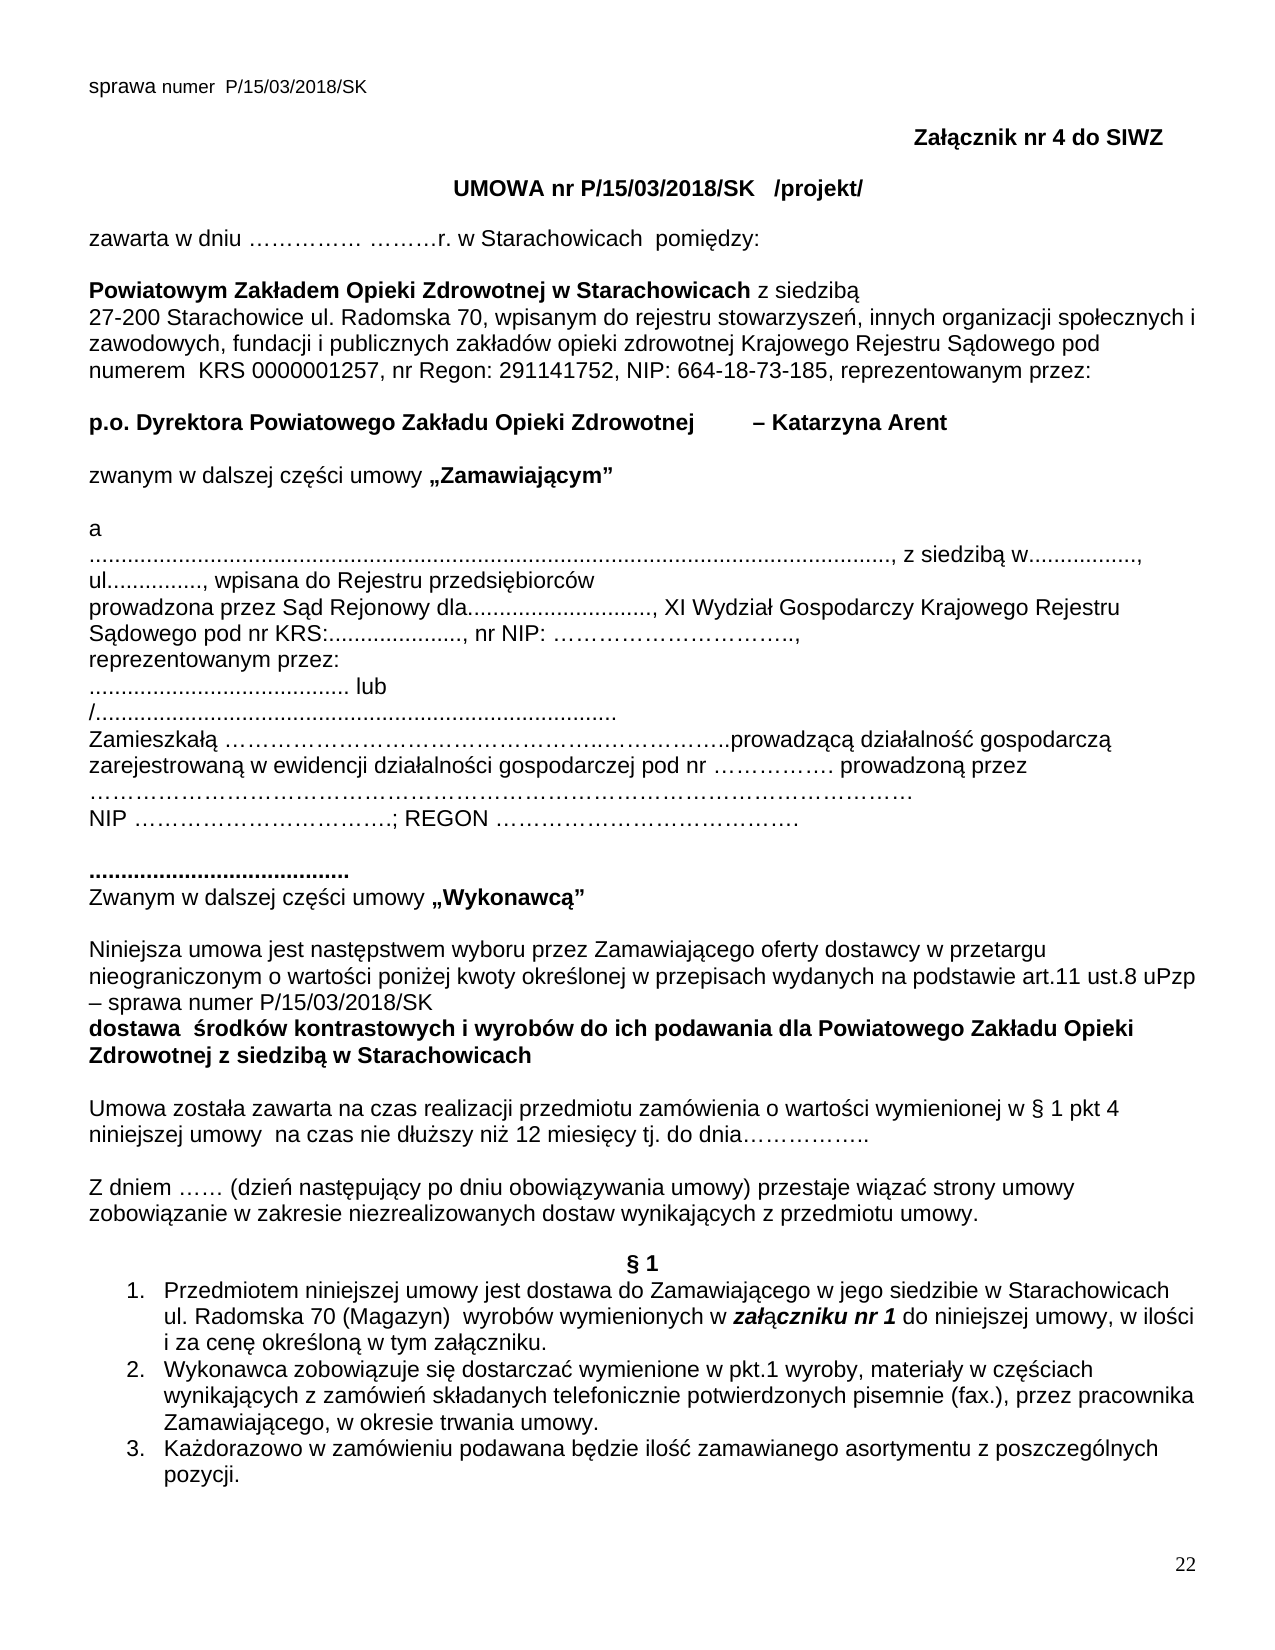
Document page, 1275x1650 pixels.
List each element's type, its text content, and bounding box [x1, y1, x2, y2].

text /.................................................................................. [89, 699, 1196, 726]
text Z dniem …… (dzień następujący po dniu obowiązywania umowy) przestaje wiązać strony umowy zobowiązanie w zakresie niezrealizowanych dostaw wynikających z przedmiotu umowy. [89, 1173, 1196, 1226]
list Wykonawca zobowiązuje się dostarczać wymienione w pkt.1 wyroby, materiały w częściach wynikających z zamówień składanych telefonicznie potwierdzonych pisemnie (fax.), przez pracownika Zamawiającego, w okresie trwania umowy. [126, 1356, 1196, 1435]
text zawarta w dniu …………… ………r. w Starachowicach pomiędzy: [89, 225, 1196, 251]
text 27-200 Starachowice ul. Radomska 70, wpisanym do rejestru stowarzyszeń, innych organizacji społecznych i zawodowych, fundacji i publicznych zakładów opieki zdrowotnej Krajowego Rejestru Sądowego pod numerem KRS 0000001257, nr Regon: 291141752, NIP: 664-18-73-185, reprezentowanym przez: [89, 304, 1196, 383]
text a [89, 515, 1196, 541]
text Umowa została zawarta na czas realizacji przedmiotu zamówienia o wartości wymienionej w § 1 pkt 4 niniejszej umowy na czas nie dłuższy niż 12 miesięcy tj. do dnia…………….. [89, 1094, 1196, 1147]
list Każdorazowo w zamówieniu podawana będzie ilość zamawianego asortymentu z poszczególnych pozycji. [126, 1435, 1196, 1487]
text dostawa środków kontrastowych i wyrobów do ich podawania dla Powiatowego Zakładu Opieki Zdrowotnej z siedzibą w Starachowicach [89, 1015, 1196, 1068]
text NIP …………………………….; REGON …………………………………. [89, 804, 1196, 831]
text .............................................................................................................................., z siedzibą w................., ul..............., wpisana do Rejestru przedsiębiorców [89, 541, 1196, 594]
text Niniejsza umowa jest następstwem wyboru przez Zamawiającego oferty dostawcy w przetargu nieograniczonym o wartości poniżej kwoty określonej w przepisach wydanych na podstawie art.11 ust.8 uPzp – sprawa numer P/15/03/2018/SK [89, 936, 1196, 1015]
text § 1 [89, 1250, 1196, 1277]
text ......................................... [89, 857, 1196, 884]
text p.o. Dyrektora Powiatowego Zakładu Opieki Zdrowotnej – Katarzyna Arent [89, 409, 1196, 436]
text Zwanym w dalszej części umowy „Wykonawcą” [89, 884, 1196, 910]
text reprezentowanym przez: [89, 646, 1196, 673]
text Zamieszkałą …………………………………………..……………..prowadzącą działalność gospodarczą zarejestrowaną w ewidencji działalności gospodarczej pod nr ……………. prowadzoną przez ……………………………………………………………………………………………… [89, 726, 1196, 804]
text zwanym w dalszej części umowy „Zamawiającym” [89, 462, 1196, 488]
text prowadzona przez Sąd Rejonowy dla............................., XI Wydział Gospodarczy Krajowego Rejestru Sądowego pod nr KRS:....................., nr NIP: ………………………….., [89, 594, 1196, 646]
text Załącznik nr 4 do SIWZ [839, 124, 1196, 151]
list Przedmiotem niniejszej umowy jest dostawa do Zamawiającego w jego siedzibie w Starachowicach ul. Radomska 70 (Magazyn) wyrobów wymienionych w załączniku nr 1 do niniejszej umowy, w ilości i za cenę określoną w tym załączniku. [126, 1277, 1196, 1356]
text UMOWA nr P/15/03/2018/SK /projekt/ [123, 174, 1193, 201]
text ......................................... lub [89, 673, 1196, 699]
text Powiatowym Zakładem Opieki Zdrowotnej w Starachowicach z siedzibą [89, 277, 1196, 304]
